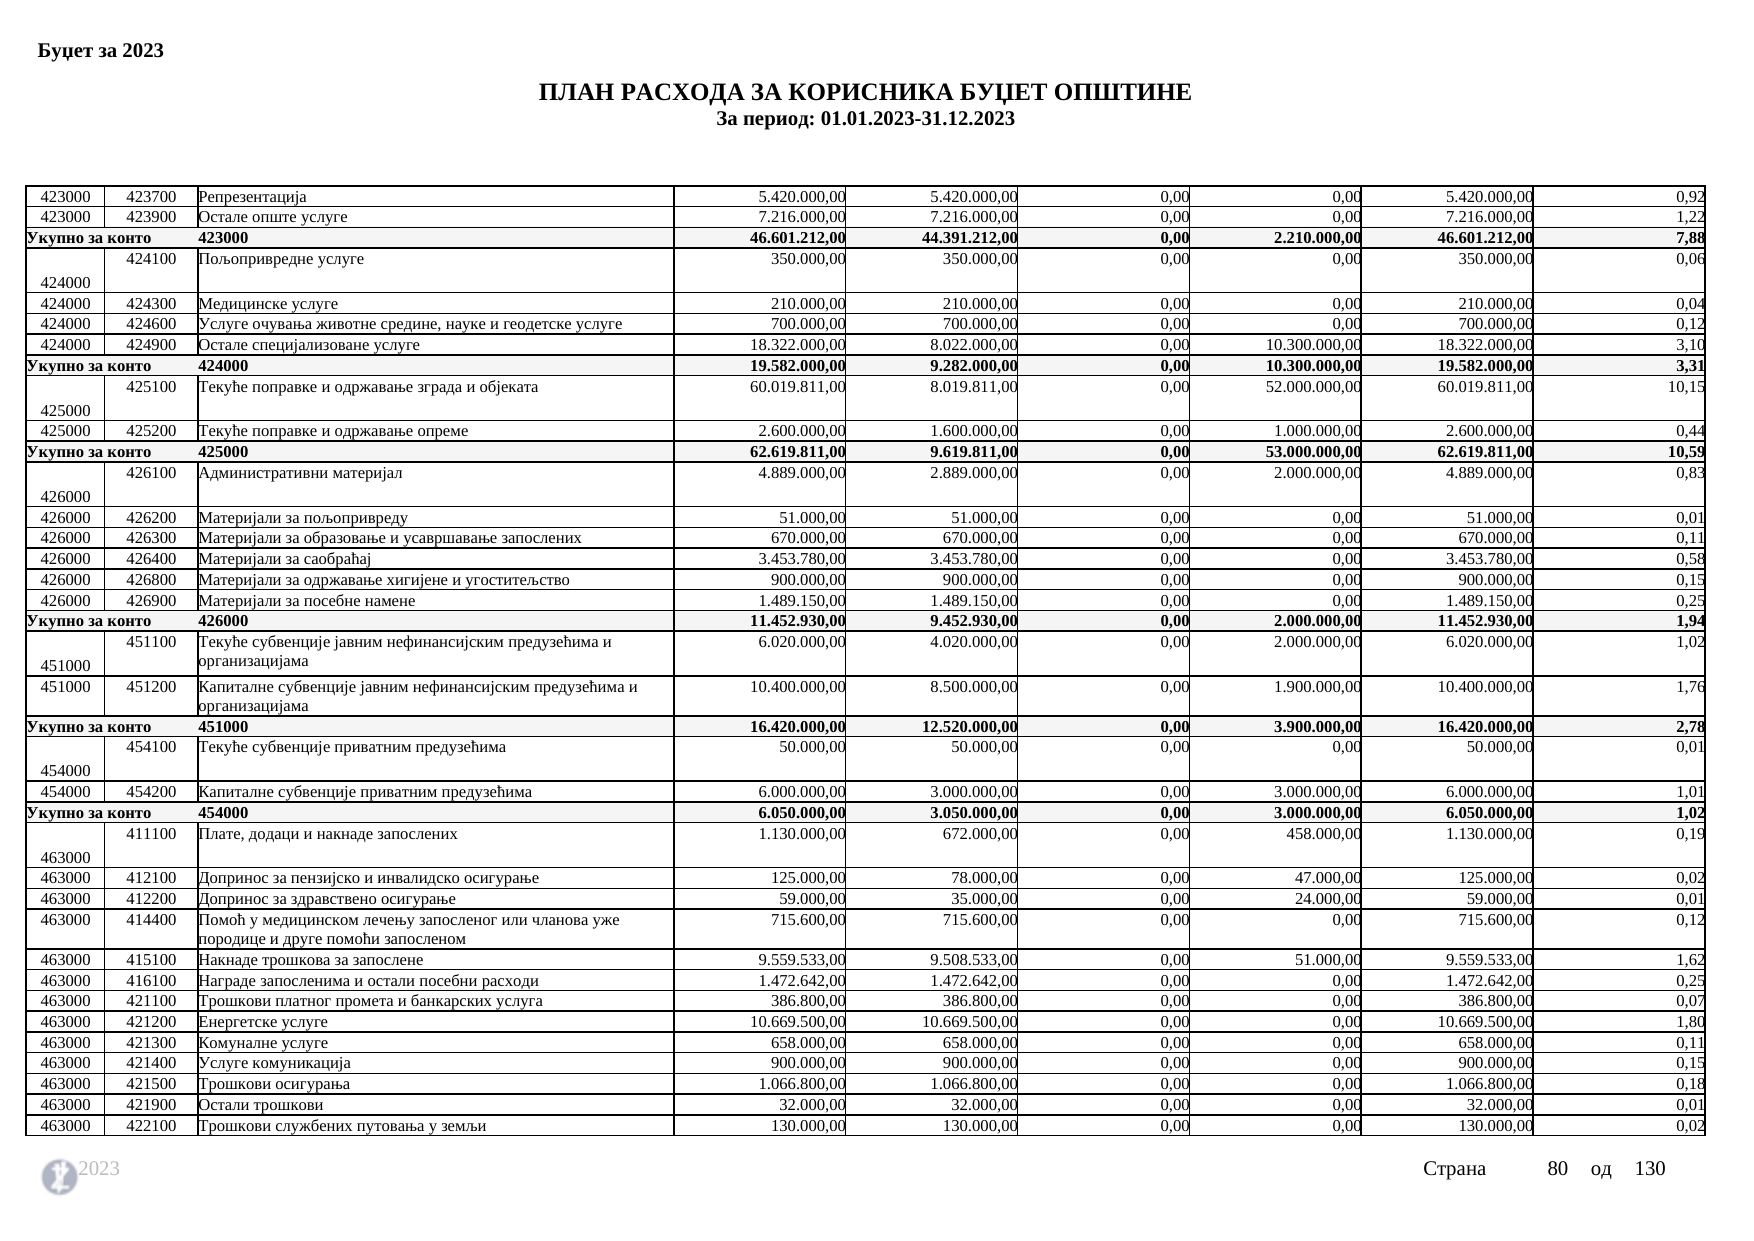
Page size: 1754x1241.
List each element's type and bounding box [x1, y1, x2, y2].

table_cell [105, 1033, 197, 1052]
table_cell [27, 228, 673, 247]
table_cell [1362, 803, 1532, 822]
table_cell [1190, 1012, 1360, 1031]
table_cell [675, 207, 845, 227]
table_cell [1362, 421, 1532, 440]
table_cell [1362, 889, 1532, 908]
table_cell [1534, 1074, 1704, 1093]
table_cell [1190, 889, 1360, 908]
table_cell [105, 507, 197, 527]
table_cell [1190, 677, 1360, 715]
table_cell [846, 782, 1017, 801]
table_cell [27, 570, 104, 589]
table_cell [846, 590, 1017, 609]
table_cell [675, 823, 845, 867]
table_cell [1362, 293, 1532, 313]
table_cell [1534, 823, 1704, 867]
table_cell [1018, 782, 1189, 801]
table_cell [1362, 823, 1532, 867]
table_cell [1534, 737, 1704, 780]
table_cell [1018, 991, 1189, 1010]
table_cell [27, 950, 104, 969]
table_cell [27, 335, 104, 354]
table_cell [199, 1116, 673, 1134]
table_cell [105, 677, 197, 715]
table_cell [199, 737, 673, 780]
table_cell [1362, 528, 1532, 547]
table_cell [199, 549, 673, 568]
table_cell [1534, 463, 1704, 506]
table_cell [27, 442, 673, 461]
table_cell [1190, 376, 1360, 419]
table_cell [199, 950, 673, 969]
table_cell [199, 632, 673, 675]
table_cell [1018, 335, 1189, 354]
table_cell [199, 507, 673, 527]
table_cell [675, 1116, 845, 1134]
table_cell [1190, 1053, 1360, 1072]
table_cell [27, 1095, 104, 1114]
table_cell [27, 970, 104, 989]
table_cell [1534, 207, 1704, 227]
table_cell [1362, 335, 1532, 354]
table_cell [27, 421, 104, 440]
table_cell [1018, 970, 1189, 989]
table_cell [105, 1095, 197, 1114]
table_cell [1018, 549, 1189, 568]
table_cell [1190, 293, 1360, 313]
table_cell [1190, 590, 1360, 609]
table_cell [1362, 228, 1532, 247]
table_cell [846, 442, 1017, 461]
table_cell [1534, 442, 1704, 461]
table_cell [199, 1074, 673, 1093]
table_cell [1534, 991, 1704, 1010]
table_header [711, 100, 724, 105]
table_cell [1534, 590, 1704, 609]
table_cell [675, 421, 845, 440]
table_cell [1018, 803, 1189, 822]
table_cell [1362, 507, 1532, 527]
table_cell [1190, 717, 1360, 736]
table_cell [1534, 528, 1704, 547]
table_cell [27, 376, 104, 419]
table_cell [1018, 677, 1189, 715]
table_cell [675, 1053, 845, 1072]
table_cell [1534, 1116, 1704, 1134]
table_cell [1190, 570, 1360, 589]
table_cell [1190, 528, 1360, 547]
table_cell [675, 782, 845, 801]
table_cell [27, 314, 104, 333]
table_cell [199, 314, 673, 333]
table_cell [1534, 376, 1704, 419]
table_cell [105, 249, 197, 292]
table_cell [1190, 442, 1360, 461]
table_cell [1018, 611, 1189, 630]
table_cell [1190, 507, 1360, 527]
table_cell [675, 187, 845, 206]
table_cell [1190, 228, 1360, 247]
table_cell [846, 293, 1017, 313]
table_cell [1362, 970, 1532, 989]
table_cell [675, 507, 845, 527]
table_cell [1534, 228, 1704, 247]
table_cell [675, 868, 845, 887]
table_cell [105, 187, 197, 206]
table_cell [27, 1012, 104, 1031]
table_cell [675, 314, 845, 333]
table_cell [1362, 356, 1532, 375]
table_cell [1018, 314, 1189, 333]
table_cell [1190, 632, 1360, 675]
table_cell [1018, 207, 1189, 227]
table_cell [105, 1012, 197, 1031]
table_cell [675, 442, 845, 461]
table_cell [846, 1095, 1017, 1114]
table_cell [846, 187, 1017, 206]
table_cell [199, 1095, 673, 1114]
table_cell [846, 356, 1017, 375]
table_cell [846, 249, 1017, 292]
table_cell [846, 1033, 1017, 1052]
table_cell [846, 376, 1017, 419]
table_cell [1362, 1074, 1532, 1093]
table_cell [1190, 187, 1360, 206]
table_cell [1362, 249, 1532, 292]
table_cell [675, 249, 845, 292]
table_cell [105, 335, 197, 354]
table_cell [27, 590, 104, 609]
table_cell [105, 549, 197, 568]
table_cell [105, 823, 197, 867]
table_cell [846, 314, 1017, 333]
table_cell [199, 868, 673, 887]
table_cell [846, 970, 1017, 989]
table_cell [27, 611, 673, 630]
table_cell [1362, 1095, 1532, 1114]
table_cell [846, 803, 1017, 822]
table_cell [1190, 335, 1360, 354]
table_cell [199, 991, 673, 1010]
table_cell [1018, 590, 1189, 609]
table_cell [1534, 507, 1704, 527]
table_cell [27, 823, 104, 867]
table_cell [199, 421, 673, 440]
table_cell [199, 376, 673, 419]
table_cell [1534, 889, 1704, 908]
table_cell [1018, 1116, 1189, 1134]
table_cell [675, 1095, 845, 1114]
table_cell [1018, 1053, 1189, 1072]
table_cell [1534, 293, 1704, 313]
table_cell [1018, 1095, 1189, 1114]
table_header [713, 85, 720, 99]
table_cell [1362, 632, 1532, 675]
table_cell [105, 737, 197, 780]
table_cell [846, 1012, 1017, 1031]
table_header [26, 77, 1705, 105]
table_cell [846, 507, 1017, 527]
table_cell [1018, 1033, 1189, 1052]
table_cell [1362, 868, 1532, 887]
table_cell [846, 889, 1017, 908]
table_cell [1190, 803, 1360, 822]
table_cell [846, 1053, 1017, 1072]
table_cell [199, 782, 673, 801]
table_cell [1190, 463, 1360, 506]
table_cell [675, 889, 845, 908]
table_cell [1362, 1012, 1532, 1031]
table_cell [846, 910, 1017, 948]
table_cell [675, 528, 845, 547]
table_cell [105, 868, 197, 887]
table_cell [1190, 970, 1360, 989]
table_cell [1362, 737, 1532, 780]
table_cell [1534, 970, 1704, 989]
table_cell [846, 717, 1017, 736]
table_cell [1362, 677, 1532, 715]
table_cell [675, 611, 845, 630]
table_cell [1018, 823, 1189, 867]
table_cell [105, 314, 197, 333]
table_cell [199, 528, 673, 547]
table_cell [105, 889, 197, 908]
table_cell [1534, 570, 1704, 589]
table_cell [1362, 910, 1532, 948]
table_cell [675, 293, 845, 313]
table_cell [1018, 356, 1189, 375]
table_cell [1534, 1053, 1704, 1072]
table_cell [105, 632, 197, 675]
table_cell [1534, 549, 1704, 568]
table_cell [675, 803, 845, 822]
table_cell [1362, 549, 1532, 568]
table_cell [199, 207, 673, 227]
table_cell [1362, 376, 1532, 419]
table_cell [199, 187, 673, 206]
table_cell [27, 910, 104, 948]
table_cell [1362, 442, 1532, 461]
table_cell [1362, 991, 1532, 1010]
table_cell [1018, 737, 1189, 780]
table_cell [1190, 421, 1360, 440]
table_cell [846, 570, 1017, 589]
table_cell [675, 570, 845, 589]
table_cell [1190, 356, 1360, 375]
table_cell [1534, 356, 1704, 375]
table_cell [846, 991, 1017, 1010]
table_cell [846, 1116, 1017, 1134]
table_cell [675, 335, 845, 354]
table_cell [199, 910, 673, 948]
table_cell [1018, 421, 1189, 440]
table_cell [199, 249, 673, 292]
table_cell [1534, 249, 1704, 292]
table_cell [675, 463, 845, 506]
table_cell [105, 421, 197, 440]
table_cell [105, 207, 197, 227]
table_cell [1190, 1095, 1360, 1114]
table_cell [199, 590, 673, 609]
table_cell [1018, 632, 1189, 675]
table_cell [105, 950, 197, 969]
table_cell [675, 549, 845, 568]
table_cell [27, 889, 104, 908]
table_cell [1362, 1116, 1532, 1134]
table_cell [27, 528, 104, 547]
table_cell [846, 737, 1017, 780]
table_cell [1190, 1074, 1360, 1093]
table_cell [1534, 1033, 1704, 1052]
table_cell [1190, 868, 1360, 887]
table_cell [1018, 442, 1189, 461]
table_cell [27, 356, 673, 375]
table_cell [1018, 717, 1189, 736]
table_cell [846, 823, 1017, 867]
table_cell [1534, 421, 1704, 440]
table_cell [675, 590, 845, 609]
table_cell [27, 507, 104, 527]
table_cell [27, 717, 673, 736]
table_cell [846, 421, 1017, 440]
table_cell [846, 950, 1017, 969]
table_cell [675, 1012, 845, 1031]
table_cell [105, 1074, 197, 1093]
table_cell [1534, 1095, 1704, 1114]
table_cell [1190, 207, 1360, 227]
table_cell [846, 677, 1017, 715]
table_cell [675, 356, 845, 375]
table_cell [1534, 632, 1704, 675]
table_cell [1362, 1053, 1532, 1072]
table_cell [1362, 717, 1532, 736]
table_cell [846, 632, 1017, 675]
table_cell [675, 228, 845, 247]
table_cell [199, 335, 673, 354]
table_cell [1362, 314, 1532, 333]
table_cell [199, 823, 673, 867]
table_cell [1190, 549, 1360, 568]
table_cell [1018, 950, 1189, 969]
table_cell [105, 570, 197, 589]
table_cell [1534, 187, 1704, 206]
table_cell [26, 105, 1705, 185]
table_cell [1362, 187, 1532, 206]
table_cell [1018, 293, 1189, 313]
picture [37, 1155, 83, 1201]
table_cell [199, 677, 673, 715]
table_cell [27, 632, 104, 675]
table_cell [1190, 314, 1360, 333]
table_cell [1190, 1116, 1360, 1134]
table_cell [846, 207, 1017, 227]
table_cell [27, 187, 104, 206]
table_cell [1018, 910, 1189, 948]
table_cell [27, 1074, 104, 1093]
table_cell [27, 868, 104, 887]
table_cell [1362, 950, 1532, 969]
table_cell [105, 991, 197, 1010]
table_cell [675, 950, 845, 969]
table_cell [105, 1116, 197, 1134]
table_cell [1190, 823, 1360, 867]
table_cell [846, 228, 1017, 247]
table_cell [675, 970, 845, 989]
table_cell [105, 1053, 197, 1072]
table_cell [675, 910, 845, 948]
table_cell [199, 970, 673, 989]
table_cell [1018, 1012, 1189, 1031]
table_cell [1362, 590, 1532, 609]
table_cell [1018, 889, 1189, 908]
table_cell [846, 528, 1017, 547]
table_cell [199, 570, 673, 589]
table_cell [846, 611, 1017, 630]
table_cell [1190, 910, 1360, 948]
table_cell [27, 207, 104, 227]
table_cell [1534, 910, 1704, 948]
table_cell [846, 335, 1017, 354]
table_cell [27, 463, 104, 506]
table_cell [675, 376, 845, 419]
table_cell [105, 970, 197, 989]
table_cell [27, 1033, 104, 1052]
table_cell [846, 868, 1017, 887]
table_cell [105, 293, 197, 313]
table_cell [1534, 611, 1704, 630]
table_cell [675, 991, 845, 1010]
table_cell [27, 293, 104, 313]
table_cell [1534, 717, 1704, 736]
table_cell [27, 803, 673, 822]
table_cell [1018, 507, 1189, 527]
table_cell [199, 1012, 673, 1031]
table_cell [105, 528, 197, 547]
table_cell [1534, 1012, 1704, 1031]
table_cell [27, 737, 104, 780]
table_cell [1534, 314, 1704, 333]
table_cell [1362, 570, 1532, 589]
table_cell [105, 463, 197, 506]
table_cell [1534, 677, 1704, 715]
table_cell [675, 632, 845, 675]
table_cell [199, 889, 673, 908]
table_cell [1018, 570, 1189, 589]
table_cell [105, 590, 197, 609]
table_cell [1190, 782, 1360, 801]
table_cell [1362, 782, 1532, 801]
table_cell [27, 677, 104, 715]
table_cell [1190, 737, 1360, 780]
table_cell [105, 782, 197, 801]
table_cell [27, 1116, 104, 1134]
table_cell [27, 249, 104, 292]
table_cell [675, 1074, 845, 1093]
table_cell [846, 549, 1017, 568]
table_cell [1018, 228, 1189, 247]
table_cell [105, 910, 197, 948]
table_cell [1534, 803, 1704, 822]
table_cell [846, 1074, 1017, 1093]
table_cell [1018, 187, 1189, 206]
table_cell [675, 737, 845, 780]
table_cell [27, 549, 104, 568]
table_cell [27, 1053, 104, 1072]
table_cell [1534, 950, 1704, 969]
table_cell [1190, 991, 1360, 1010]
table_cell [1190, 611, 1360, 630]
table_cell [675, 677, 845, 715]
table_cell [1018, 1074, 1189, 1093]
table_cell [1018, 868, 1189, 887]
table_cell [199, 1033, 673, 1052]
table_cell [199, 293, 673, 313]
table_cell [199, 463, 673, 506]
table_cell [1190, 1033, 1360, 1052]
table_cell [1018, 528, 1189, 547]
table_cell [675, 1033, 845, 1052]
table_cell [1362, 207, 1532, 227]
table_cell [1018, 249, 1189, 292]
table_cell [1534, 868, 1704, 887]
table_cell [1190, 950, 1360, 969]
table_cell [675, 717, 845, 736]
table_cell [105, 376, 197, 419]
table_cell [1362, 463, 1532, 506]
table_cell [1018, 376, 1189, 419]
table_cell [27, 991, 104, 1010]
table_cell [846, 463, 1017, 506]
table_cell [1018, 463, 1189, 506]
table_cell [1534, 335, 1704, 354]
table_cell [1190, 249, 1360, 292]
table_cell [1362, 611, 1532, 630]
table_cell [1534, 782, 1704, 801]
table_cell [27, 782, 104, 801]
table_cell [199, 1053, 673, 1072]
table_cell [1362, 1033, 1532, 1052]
